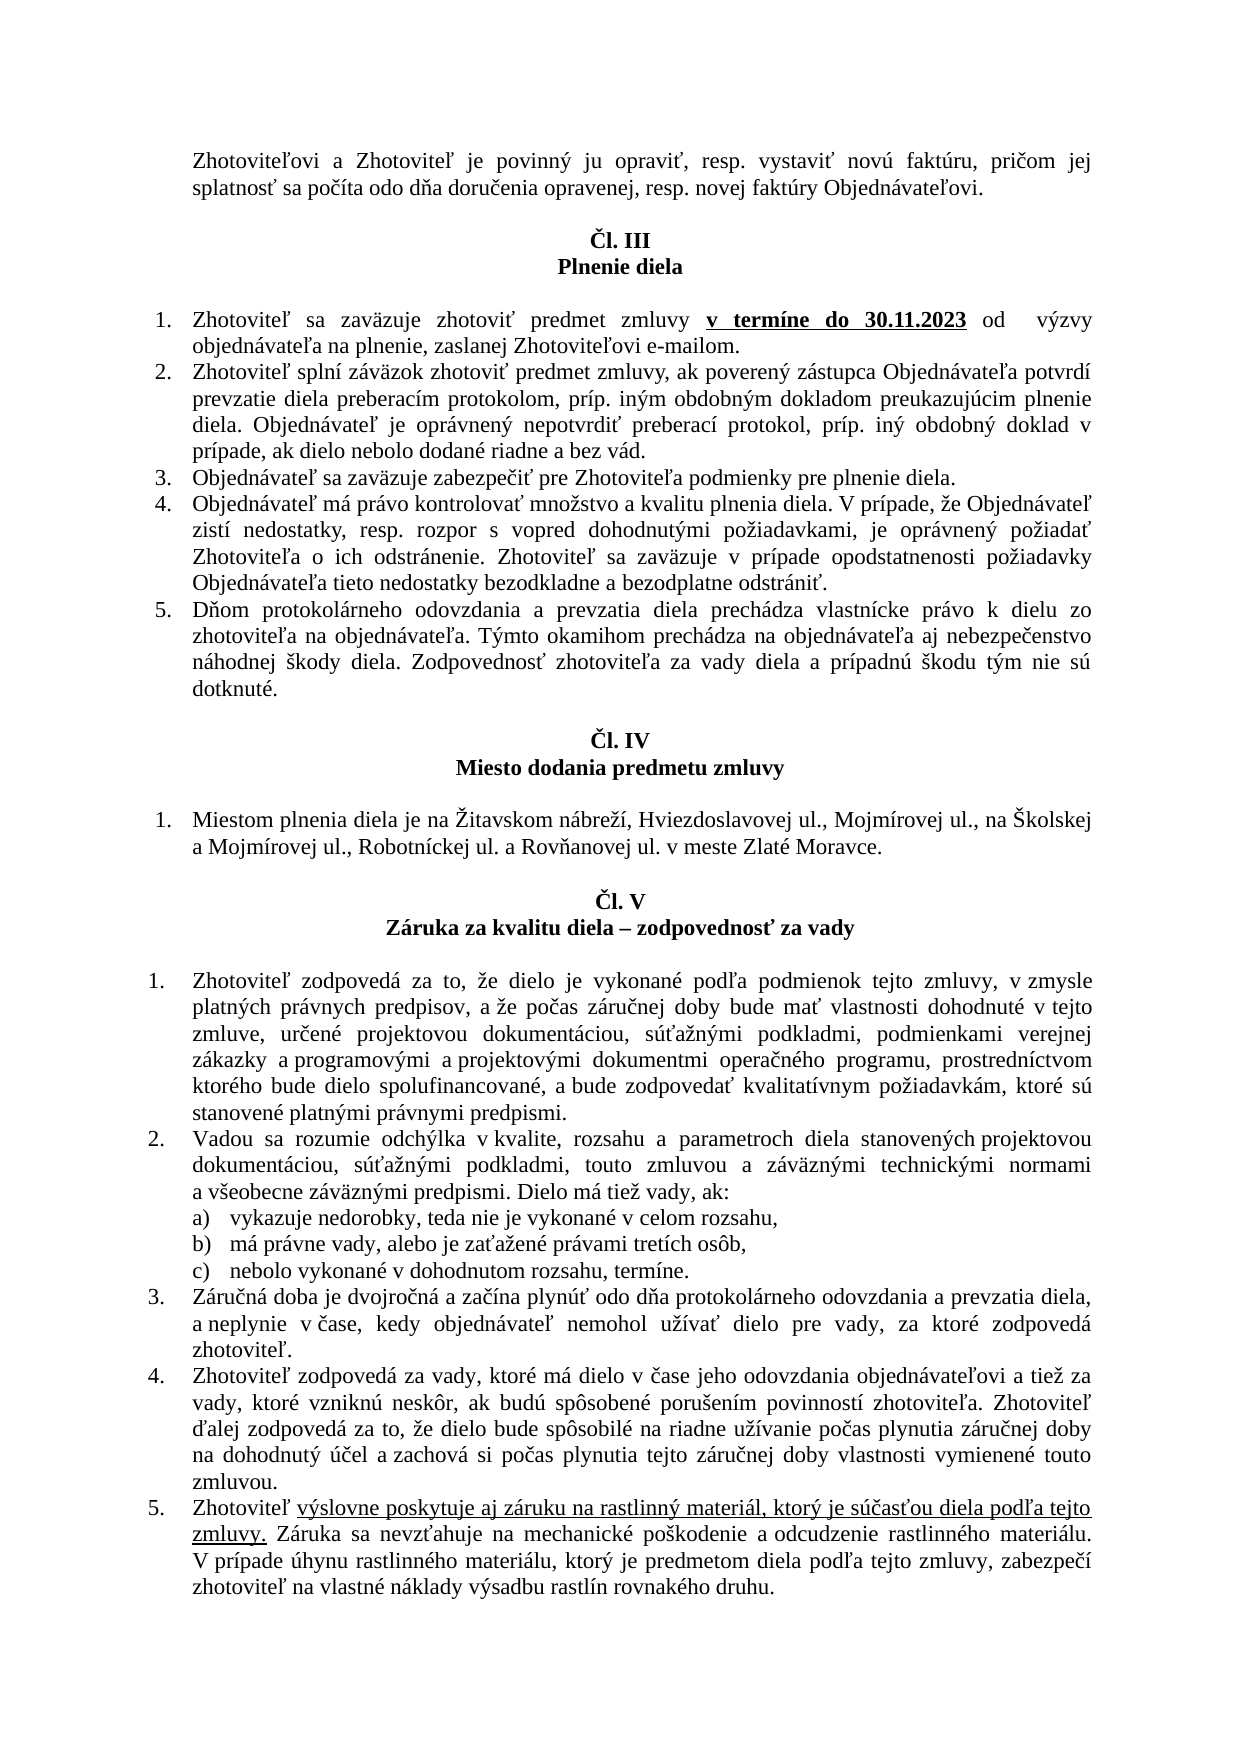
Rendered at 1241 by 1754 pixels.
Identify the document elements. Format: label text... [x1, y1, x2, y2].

list Objednávateľ sa zaväzuje zabezpečiť pre Zhotoviteľa podmienky pre plnenie diela. [154, 464, 1093, 490]
text Čl. IV [148, 727, 1093, 754]
text Plnenie diela [148, 253, 1093, 279]
list Zhotoviteľ sa zaväzuje zhotoviť predmet zmluvy v termíne do 30.11.2023 od výzvy objednávateľa na plnenie, zaslanej Zhotoviteľovi e-mailom. [154, 306, 1093, 358]
list Miestom plnenia diela je na Žitavskom nábreží, Hviezdoslavovej ul., Mojmírovej ul., na Školskej a Mojmírovej ul., Robotníckej ul. a Rovňanovej ul. v meste Zlaté Moravce. [154, 806, 1093, 859]
list Dňom protokolárneho odovzdania a prevzatia diela prechádza vlastnícke právo k dielu zo zhotoviteľa na objednávateľa. Týmto okamihom prechádza na objednávateľa aj nebezpečenstvo náhodnej škody diela. Zodpovednosť zhotoviteľa za vady diela a prípadnú škodu tým nie sú dotknuté. [154, 596, 1093, 701]
list vykazuje nedorobky, teda nie je vykonané v celom rozsahu, [192, 1204, 1093, 1231]
list Zhotoviteľ zodpovedá za to, že dielo je vykonané podľa podmienok tejto zmluvy, v zmysle platných právnych predpisov, a že počas záručnej doby bude mať vlastnosti dohodnuté v tejto zmluve, určené projektovou dokumentáciou, súťažnými podkladmi, podmienkami verejnej zákazky a programovými a projektovými dokumentmi operačného programu, prostredníctvom ktorého bude dielo spolufinancované, a bude zodpovedať kvalitatívnym požiadavkám, ktoré sú stanovené platnými právnymi predpismi. [148, 967, 1093, 1125]
list Zhotoviteľ zodpovedá za vady, ktoré má dielo v čase jeho odovzdania objednávateľovi a tiež za vady, ktoré vzniknú neskôr, ak budú spôsobené porušením povinností zhotoviteľa. Zhotoviteľ ďalej zodpovedá za to, že dielo bude spôsobilé na riadne užívanie počas plynutia záručnej doby na dohodnutý účel a zachová si počas plynutia tejto záručnej doby vlastnosti vymienené touto zmluvou. [148, 1362, 1093, 1494]
text Čl. V [148, 888, 1093, 914]
list Záručná doba je dvojročná a začína plynúť odo dňa protokolárneho odovzdania a prevzatia diela, a neplynie v čase, kedy objednávateľ nemohol užívať dielo pre vady, za ktoré zodpovedá zhotoviteľ. [148, 1283, 1093, 1362]
list má právne vady, alebo je zaťažené právami tretích osôb, [192, 1231, 1093, 1257]
list Zhotoviteľ výslovne poskytuje aj záruku na rastlinný materiál, ktorý je súčasťou diela podľa tejto zmluvy. Záruka sa nevzťahuje na mechanické poškodenie a odcudzenie rastlinného materiálu. V prípade úhynu rastlinného materiálu, ktorý je predmetom diela podľa tejto zmluvy, zabezpečí zhotoviteľ na vlastné náklady výsadbu rastlín rovnakého druhu. [148, 1494, 1093, 1599]
text Miesto dodania predmetu zmluvy [148, 754, 1093, 780]
list nebolo vykonané v dohodnutom rozsahu, termíne. [192, 1257, 1093, 1283]
text Záruka za kvalitu diela – zodpovednosť za vady [148, 914, 1093, 941]
list Zhotoviteľ splní záväzok zhotoviť predmet zmluvy, ak poverený zástupca Objednávateľa potvrdí prevzatie diela preberacím protokolom, príp. iným obdobným dokladom preukazujúcim plnenie diela. Objednávateľ je oprávnený nepotvrdiť preberací protokol, príp. iný obdobný doklad v prípade, ak dielo nebolo dodané riadne a bez vád. [154, 358, 1093, 464]
text Čl. III [148, 227, 1093, 253]
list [154, 148, 1093, 200]
list Vadou sa rozumie odchýlka v kvalite, rozsahu a parametroch diela stanovených projektovou dokumentáciou, súťažnými podkladmi, touto zmluvou a záväznými technickými normami a všeobecne záväznými predpismi. Dielo má tiež vady, ak: [148, 1125, 1093, 1204]
list Objednávateľ má právo kontrolovať množstvo a kvalitu plnenia diela. V prípade, že Objednávateľ zistí nedostatky, resp. rozpor s vopred dohodnutými požiadavkami, je oprávnený požiadať Zhotoviteľa o ich odstránenie. Zhotoviteľ sa zaväzuje v prípade opodstatnenosti požiadavky Objednávateľa tieto nedostatky bezodkladne a bezodplatne odstrániť. [154, 490, 1093, 596]
